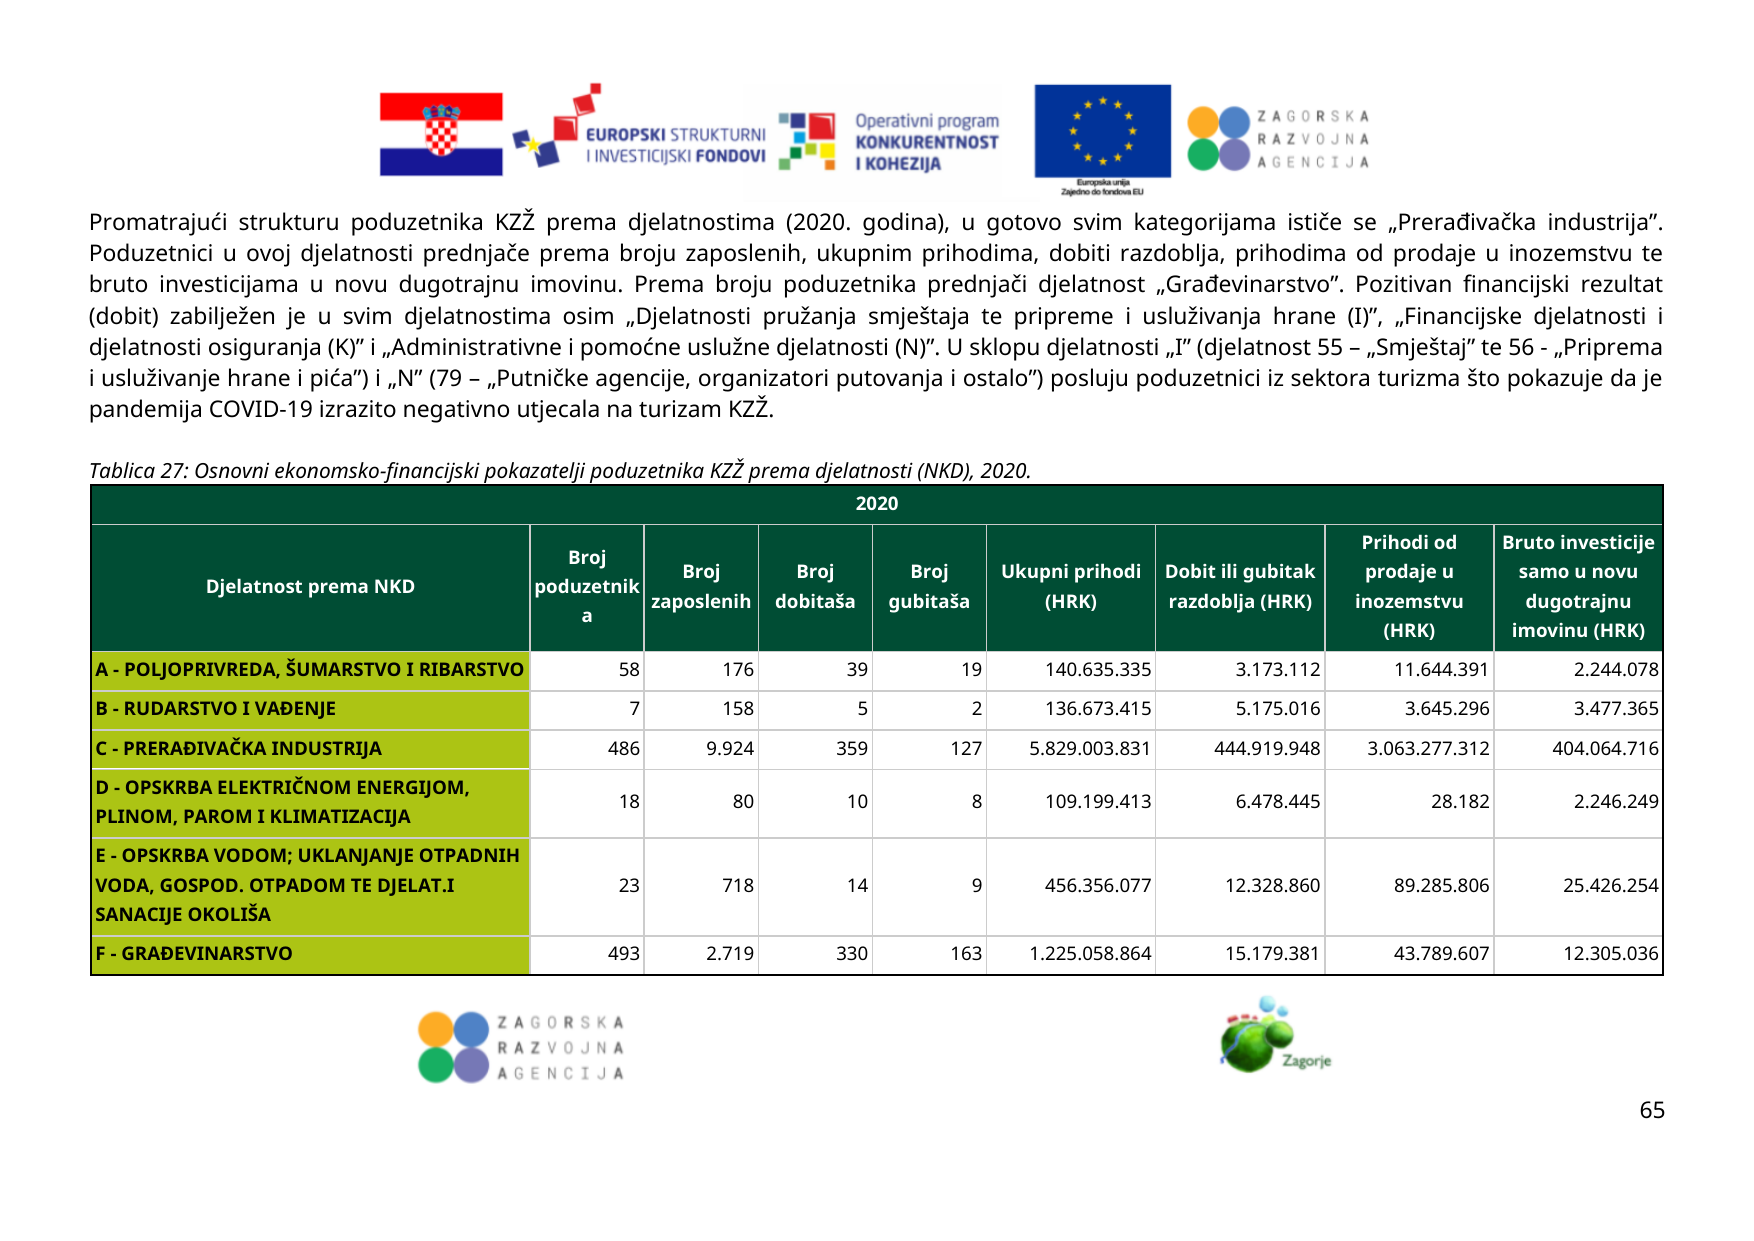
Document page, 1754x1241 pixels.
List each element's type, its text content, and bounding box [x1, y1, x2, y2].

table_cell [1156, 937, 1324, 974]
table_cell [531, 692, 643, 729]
table_cell 19 [873, 652, 986, 690]
table_cell A - POLJOPRIVREDA, ŠUMARSTVO I RIBARSTVO [92, 652, 529, 690]
text Promatrajući strukturu poduzetnika KZŽ prema djelatnostima (2020. godina), u gotovo svim kategorijama ističe se „Prerađivačka industrija”. Poduzetnici u ovoj djelatnosti prednjače prema broju zaposlenih, ukupnim prihodima, dobiti razdoblja, prihodima od prodaje u inozemstvu te bruto investicijama u novu dugotrajnu imovinu. Prema broju poduzetnika prednjači djelatnost „Građevinarstvo”. Pozitivan financijski rezultat (dobit) zabilježen je u svim djelatnostima osim „Djelatnosti pružanja smještaja te pripreme i usluživanja hrane (I)”, „Financijske djelatnosti i djelatnosti osiguranja (K)” i „Administrativne i pomoćne uslužne djelatnosti (N)”. U sklopu djelatnosti „I” (djelatnost 55 – „Smještaj” te 56 - „Priprema i usluživanje hrane i pića”) i „N” (79 – „Putničke agencije, organizatori putovanja i ostalo”) posluju poduzetnici iz sektora turizma što pokazuje da je pandemija COVID-19 izrazito negativno utjecala na turizam KZŽ. [88, 206, 1665, 425]
table_cell 39 [759, 652, 872, 690]
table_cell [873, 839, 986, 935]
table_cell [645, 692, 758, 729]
table_cell 3.173.112 [1156, 652, 1324, 690]
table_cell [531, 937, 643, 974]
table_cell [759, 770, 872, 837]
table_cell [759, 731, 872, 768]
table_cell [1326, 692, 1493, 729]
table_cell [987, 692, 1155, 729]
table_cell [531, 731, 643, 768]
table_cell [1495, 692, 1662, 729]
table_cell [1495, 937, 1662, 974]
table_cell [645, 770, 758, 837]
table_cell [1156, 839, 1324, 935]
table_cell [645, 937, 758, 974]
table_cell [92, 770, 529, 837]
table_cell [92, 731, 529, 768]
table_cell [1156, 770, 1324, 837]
table_cell Prihodi od prodaje u inozemstvu (HRK) [1326, 525, 1493, 651]
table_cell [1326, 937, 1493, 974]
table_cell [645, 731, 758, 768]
table_cell Broj zaposlenih [645, 525, 758, 651]
table_cell 176 [645, 652, 758, 690]
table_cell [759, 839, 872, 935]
table_cell Bruto investicije samo u novu dugotrajnu imovinu (HRK) [1495, 525, 1662, 651]
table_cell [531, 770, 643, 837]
table_header 2020 [92, 486, 1662, 524]
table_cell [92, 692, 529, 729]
table_cell Ukupni prihodi (HRK) [987, 525, 1155, 651]
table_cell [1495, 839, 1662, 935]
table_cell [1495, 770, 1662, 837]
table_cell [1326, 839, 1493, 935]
table_cell Broj dobitaša [759, 525, 872, 651]
table_cell 140.635.335 [987, 652, 1155, 690]
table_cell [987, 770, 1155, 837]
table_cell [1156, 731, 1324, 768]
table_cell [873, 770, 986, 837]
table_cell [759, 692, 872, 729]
table_cell 2.244.078 [1495, 652, 1662, 690]
picture [375, 75, 1379, 202]
table_cell Djelatnost prema NKD [92, 525, 529, 651]
table_cell Dobit ili gubitak razdoblja (HRK) [1156, 525, 1324, 651]
table_cell 11.644.391 [1326, 652, 1493, 690]
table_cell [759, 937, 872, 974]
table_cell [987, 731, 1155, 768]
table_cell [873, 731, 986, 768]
table_cell 58 [531, 652, 643, 690]
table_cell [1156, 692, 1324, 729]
table_cell Broj poduzetnika [531, 525, 643, 651]
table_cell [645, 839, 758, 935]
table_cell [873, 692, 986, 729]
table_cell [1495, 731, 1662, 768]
picture [413, 979, 1341, 1090]
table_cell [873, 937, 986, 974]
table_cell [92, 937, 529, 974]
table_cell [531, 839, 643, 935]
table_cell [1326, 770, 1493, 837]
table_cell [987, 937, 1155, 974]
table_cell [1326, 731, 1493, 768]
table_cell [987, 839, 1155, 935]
table_cell Broj gubitaša [873, 525, 986, 651]
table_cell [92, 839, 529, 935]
